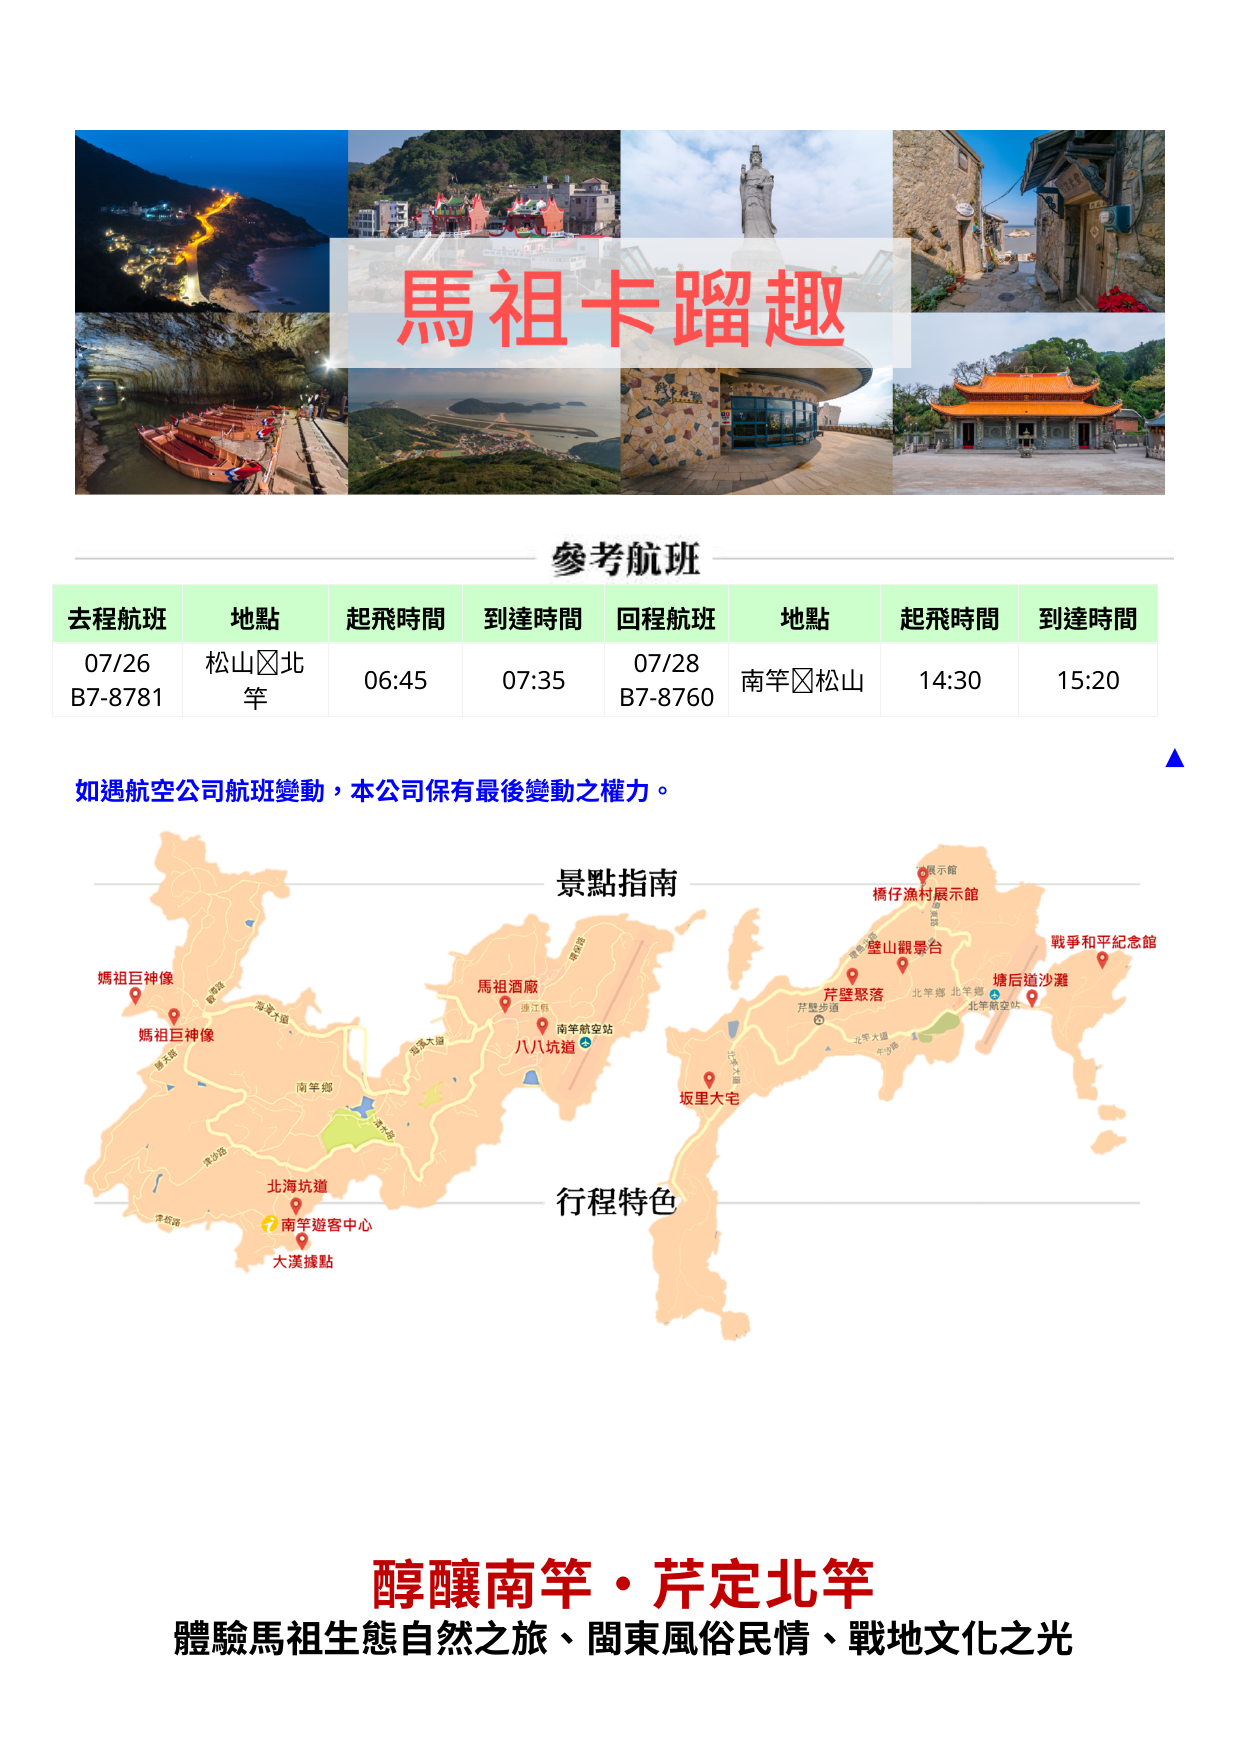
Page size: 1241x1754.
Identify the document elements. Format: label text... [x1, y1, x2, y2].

table_cell 南竿松山 [729, 644, 880, 716]
table_header 地點 [729, 585, 880, 642]
table_cell 15:20 [1019, 644, 1157, 716]
table_cell 14:30 [881, 644, 1018, 716]
table_cell 07:35 [463, 644, 604, 716]
table_header 去程航班 [53, 585, 182, 642]
table_header 到達時間 [463, 585, 604, 642]
picture [75, 815, 1166, 1343]
text ▲如遇航空公司航班變動，本公司保有最後變動之權力。 [75, 737, 1165, 808]
table_cell 07/28 B7-8760 [605, 644, 728, 716]
table_cell 松山北竿 [183, 644, 328, 716]
picture [75, 130, 1165, 495]
picture [75, 534, 1174, 584]
table_header 起飛時間 [881, 585, 1018, 642]
table_cell 06:45 [329, 644, 462, 716]
table_cell 07/26 B7-8781 [53, 644, 182, 716]
table_header 地點 [183, 585, 328, 642]
table_header 起飛時間 [329, 585, 462, 642]
table_header 到達時間 [1019, 585, 1157, 642]
table_header 回程航班 [605, 585, 728, 642]
